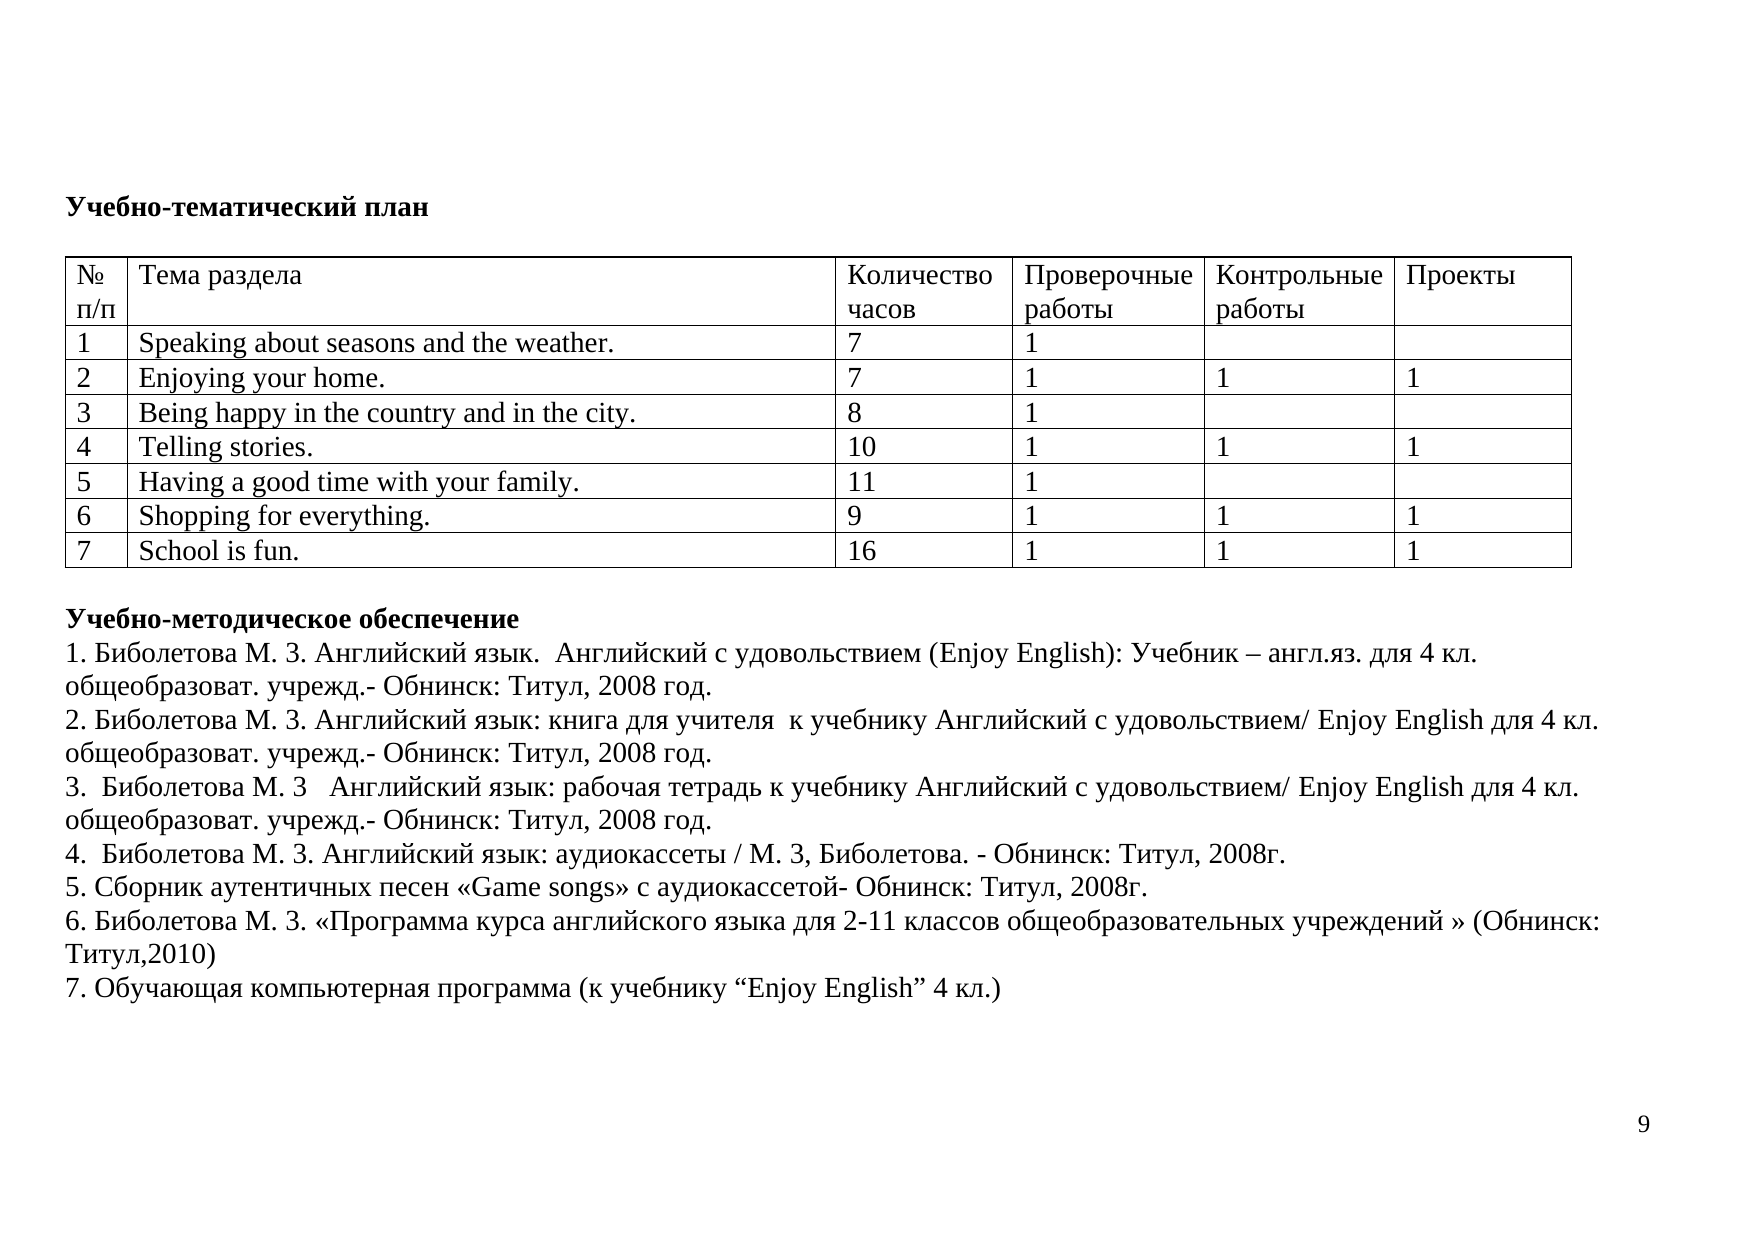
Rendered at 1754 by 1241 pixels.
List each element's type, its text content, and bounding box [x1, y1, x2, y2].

text 3. Биболетова М. 3 Английский язык: рабочая тетрадь к учебнику Английский с удовольствием/ Enjoy English для 4 кл. общеобразоват. учрежд.- Обнинск: Титул, 2008 год. [65, 769, 1650, 836]
table_cell [1205, 464, 1394, 497]
text Учебно-тематический план [65, 189, 1650, 223]
table_cell 9 [836, 499, 1012, 532]
table_cell 1 [1013, 429, 1204, 463]
table_cell 11 [836, 464, 1012, 497]
table_cell 1 [1205, 360, 1394, 394]
text 6. Биболетова М. 3. «Программа курса английского языка для 2-11 классов общеобразовательных учреждений » (Обнинск: Титул,2010) [65, 903, 1650, 970]
table_cell 1 [1205, 499, 1394, 532]
text 7. Обучающая компьютерная программа (к учебнику “Enjoy English” 4 кл.) [65, 970, 1650, 1004]
table_cell 1 [1013, 499, 1204, 532]
table_cell [1395, 464, 1571, 497]
table_cell Being happy in the country and in the city. [128, 395, 835, 428]
table_cell 1 [1013, 533, 1204, 567]
table_cell 8 [836, 395, 1012, 428]
table_cell [1395, 326, 1571, 359]
table_header № п/п [66, 258, 127, 324]
table_cell [1205, 395, 1394, 428]
table_cell 7 [836, 360, 1012, 394]
table_cell 5 [66, 464, 127, 497]
table_cell 10 [836, 429, 1012, 463]
table_cell Enjoying your home. [128, 360, 835, 394]
text 2. Биболетова М. 3. Английский язык: книга для учителя к учебнику Английский с удовольствием/ Enjoy English для 4 кл. общеобразоват. учрежд.- Обнинск: Титул, 2008 год. [65, 702, 1650, 769]
table_header Количество часов [836, 258, 1012, 324]
table_cell 2 [66, 360, 127, 394]
table_cell Telling stories. [128, 429, 835, 463]
table_header Тема раздела [128, 258, 835, 324]
table_cell 16 [836, 533, 1012, 567]
text Учебно-методическое обеспечение [65, 601, 1650, 635]
table_cell 1 [1013, 395, 1204, 428]
table_cell 1 [1395, 499, 1571, 532]
table_cell 7 [66, 533, 127, 567]
table_cell 1 [1395, 533, 1571, 567]
table_cell Shopping for everything. [128, 499, 835, 532]
table_cell 1 [66, 326, 127, 359]
table_cell 1 [1013, 360, 1204, 394]
table_cell 7 [836, 326, 1012, 359]
table_cell 1 [1013, 464, 1204, 497]
table_cell 6 [66, 499, 127, 532]
table_cell Speaking about seasons and the weather. [128, 326, 835, 359]
table_cell 1 [1205, 429, 1394, 463]
table_header Проверочные работы [1013, 258, 1204, 324]
table_header Контрольные работы [1205, 258, 1394, 324]
table_cell Having a good time with your family. [128, 464, 835, 497]
table_cell 4 [66, 429, 127, 463]
table_cell 1 [1205, 533, 1394, 567]
table_cell [1205, 326, 1394, 359]
text 5. Сборник аутентичных песен «Game songs» с аудиокассетой- Обнинск: Титул, 2008г. [65, 869, 1650, 903]
text 4. Биболетова М. 3. Английский язык: аудиокассеты / М. 3, Биболетова. - Обнинск: Титул, 2008г. [65, 836, 1650, 869]
table_cell 1 [1395, 429, 1571, 463]
table_cell 1 [1013, 326, 1204, 359]
table_cell [1395, 395, 1571, 428]
table_cell School is fun. [128, 533, 835, 567]
table_header Проекты [1395, 258, 1571, 324]
table_cell 1 [1395, 360, 1571, 394]
table_cell 3 [66, 395, 127, 428]
text 1. Биболетова М. 3. Английский язык. Английский с удовольствием (Enjoy English): Учебник – англ.яз. для 4 кл. общеобразоват. учрежд.- Обнинск: Титул, 2008 год. [65, 635, 1650, 702]
